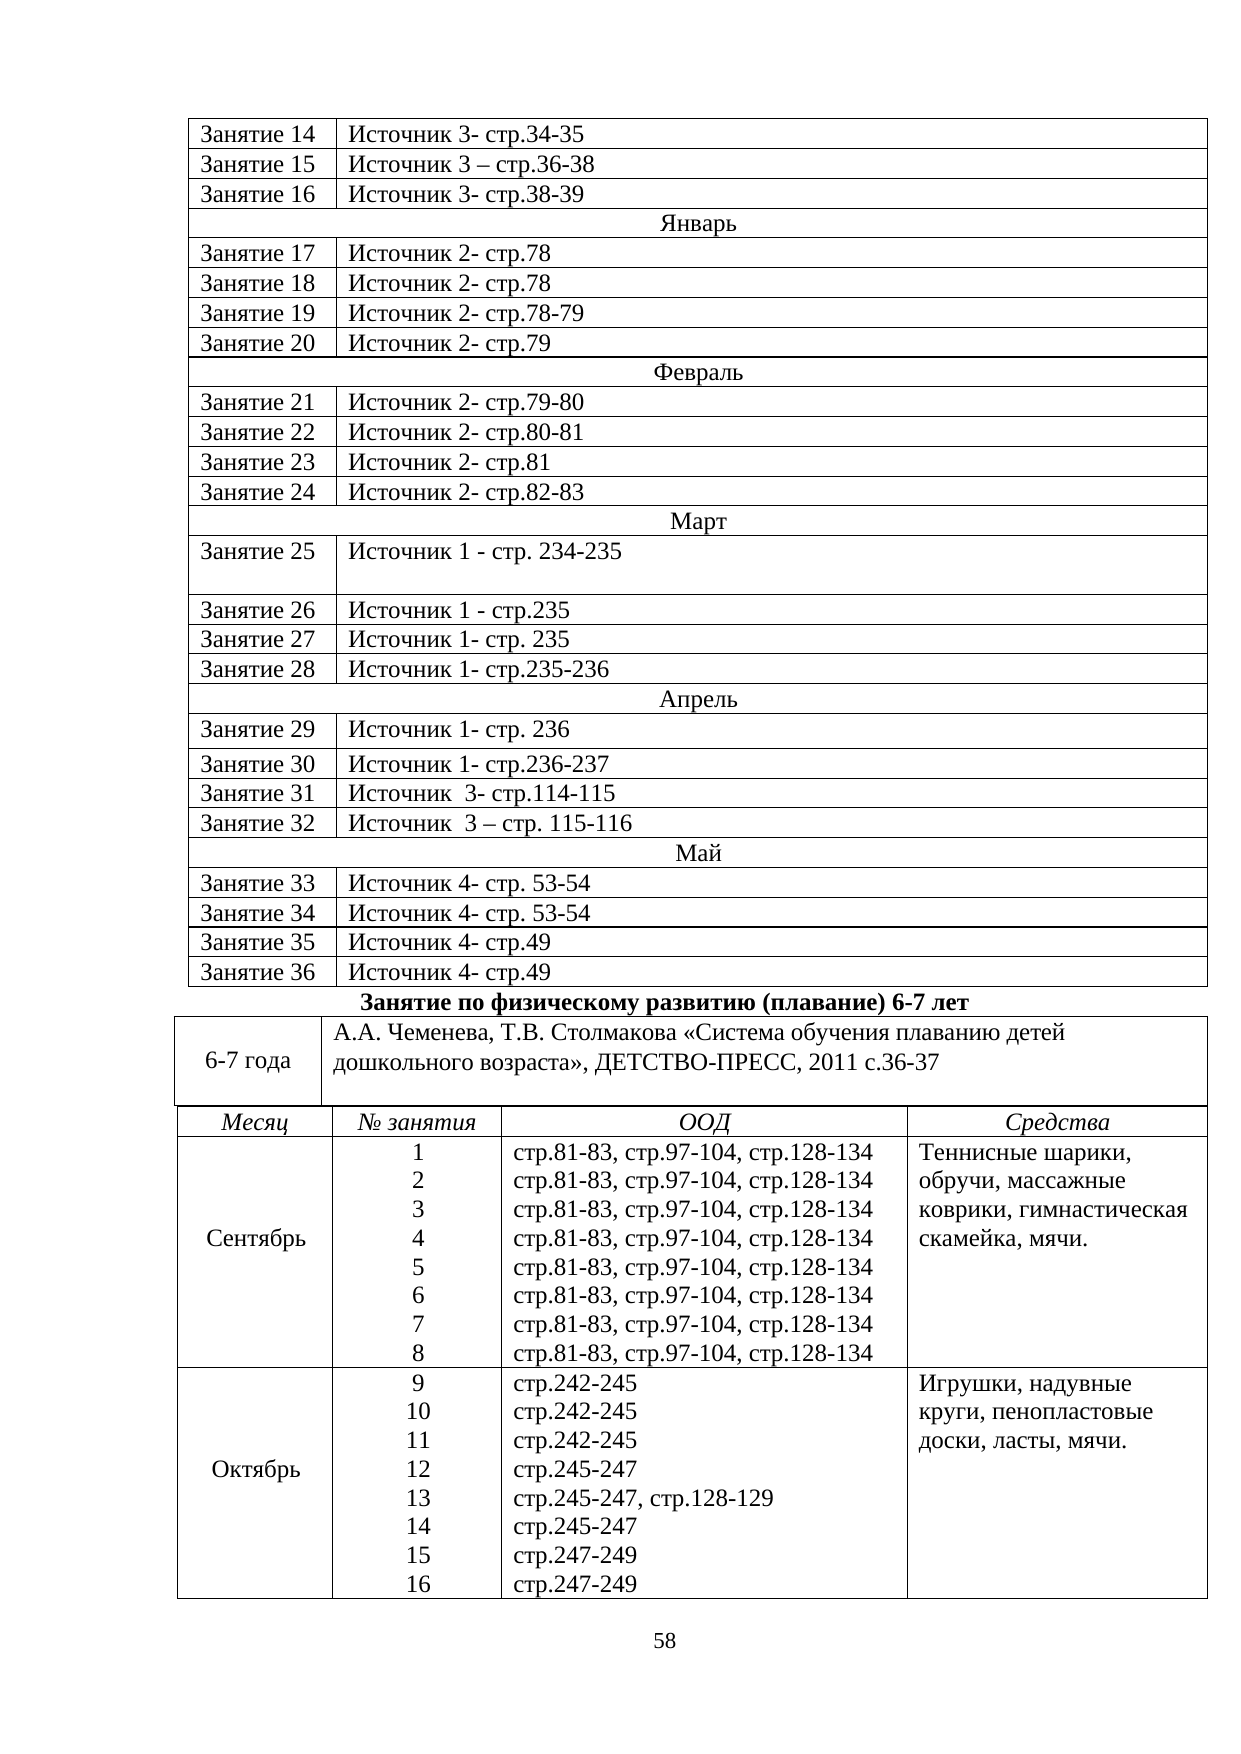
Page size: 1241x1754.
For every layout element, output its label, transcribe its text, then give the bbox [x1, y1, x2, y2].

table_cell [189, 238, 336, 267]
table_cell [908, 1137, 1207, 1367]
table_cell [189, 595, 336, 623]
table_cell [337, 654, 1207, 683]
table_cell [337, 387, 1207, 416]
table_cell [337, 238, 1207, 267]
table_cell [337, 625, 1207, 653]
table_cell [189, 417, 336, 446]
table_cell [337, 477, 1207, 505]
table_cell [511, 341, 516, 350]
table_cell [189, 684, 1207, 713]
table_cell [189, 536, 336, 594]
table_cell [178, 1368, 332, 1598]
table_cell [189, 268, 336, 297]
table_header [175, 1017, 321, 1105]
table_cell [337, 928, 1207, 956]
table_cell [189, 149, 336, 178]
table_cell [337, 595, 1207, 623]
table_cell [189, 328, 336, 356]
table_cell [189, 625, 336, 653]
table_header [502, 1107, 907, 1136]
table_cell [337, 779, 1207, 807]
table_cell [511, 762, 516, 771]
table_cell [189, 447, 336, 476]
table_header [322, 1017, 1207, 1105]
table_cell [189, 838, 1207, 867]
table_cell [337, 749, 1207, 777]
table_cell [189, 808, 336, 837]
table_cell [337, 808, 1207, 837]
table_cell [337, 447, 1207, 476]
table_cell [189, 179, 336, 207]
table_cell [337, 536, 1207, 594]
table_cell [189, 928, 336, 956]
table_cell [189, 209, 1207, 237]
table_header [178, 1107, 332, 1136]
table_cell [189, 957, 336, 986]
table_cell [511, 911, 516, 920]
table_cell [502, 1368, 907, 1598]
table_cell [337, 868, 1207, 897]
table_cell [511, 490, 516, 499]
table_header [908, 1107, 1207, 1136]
text Занятие по физическому развитию (плавание) 6-7 лет [177, 987, 1152, 1016]
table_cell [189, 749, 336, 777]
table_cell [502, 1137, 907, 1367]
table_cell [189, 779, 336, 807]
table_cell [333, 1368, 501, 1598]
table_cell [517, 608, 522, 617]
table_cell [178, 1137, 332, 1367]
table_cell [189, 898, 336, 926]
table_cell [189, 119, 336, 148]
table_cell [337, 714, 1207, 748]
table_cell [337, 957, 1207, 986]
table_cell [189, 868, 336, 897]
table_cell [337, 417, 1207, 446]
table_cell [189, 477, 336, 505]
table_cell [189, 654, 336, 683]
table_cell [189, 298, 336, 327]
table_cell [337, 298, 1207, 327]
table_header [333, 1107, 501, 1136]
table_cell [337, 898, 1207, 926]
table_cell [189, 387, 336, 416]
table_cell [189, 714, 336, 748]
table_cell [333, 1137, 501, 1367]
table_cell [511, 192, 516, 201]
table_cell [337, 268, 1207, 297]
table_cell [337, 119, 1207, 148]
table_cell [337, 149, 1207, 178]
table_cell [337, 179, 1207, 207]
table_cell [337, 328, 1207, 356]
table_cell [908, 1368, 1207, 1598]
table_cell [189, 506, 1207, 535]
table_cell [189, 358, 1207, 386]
